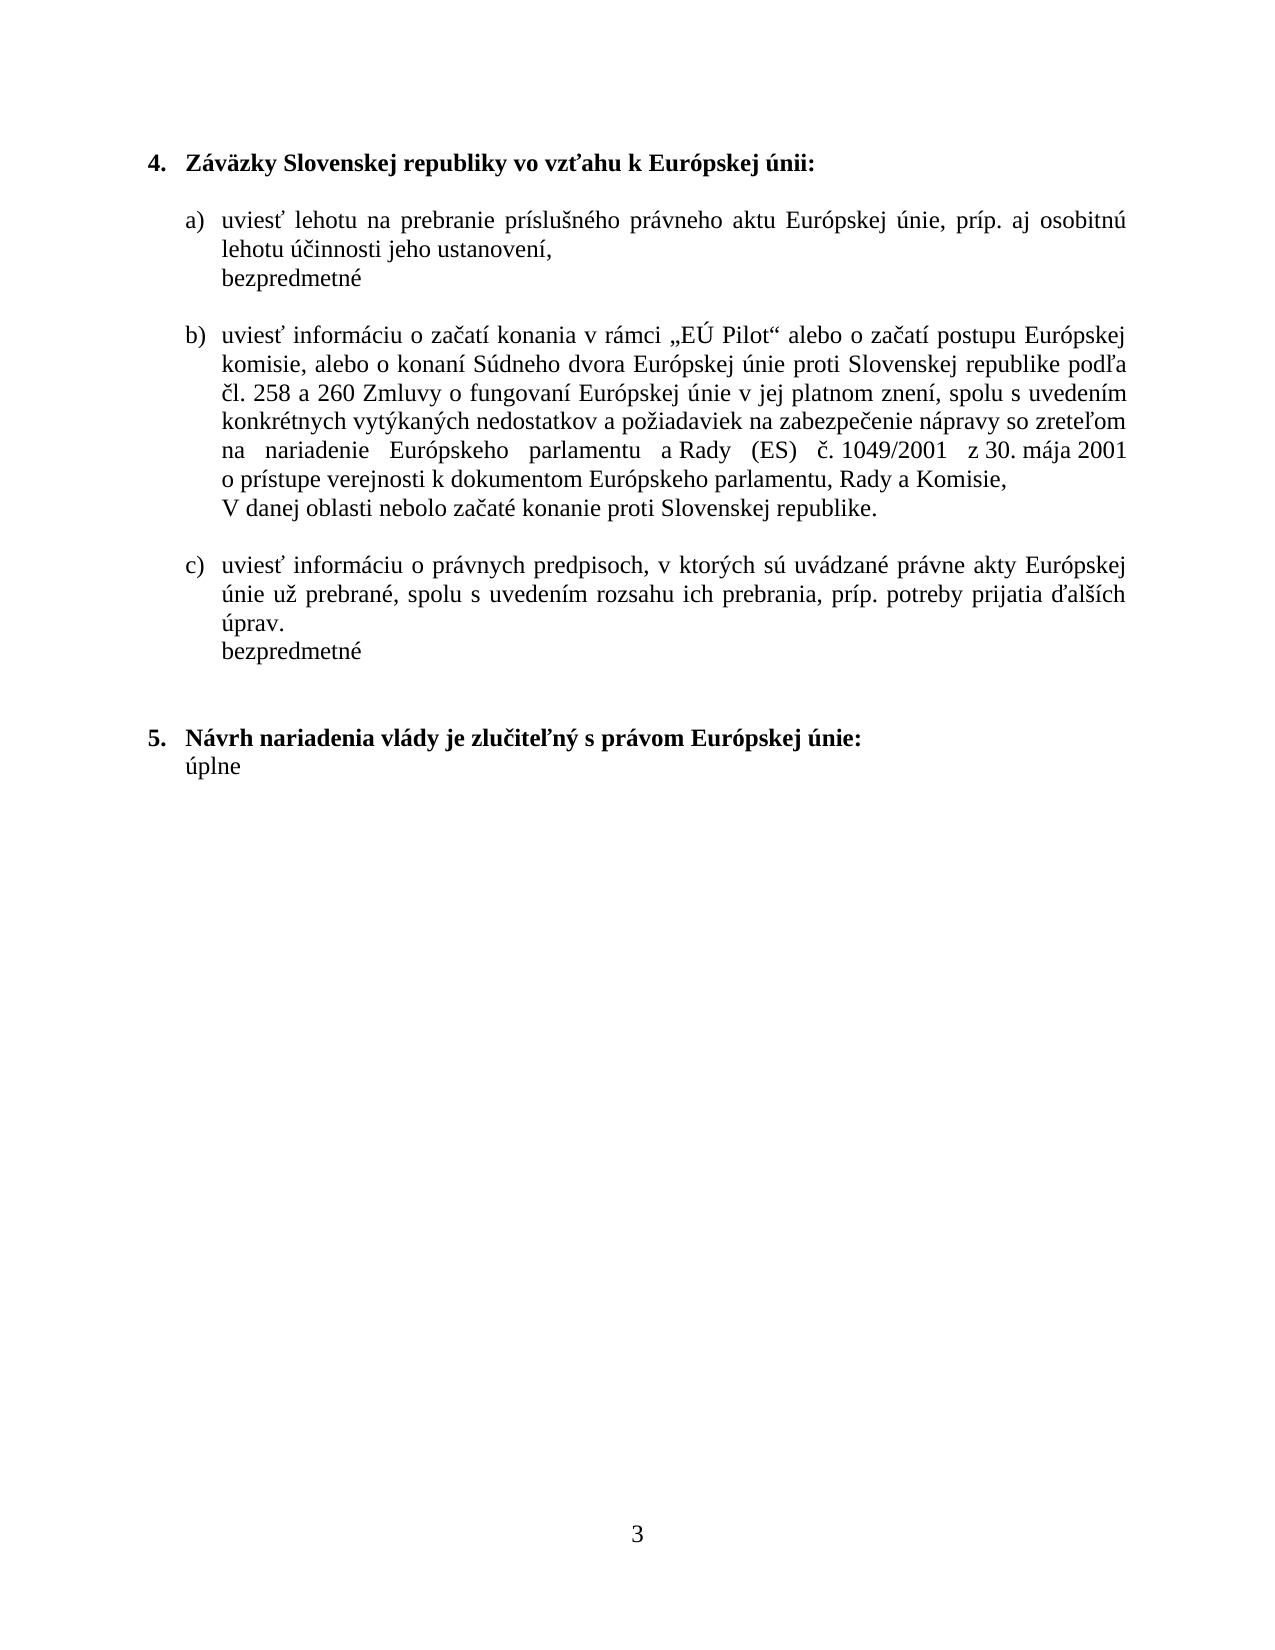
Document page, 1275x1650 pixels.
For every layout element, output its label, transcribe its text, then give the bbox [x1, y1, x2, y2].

text bezpredmetné [221, 636, 1127, 665]
text c) uviesť informáciu o právnych predpisoch, v ktorých sú uvádzané právne akty Európskej únie už prebrané, spolu s uvedením rozsahu ich prebrania, príp. potreby prijatia ďalších úprav. [185, 550, 1127, 636]
text 5. Návrh nariadenia vlády je zlučiteľný s právom Európskej únie: [148, 723, 1127, 751]
text b) uviesť informáciu o začatí konania v rámci „EÚ Pilot“ alebo o začatí postupu Európskej komisie, alebo o konaní Súdneho dvora Európskej únie proti Slovenskej republike podľa čl. 258 a 260 Zmluvy o fungovaní Európskej únie v jej platnom znení, spolu s uvedením konkrétnych vytýkaných nedostatkov a požiadaviek na zabezpečenie nápravy so zreteľom na nariadenie Európskeho parlamentu a Rady (ES) č. 1049/2001 z 30. mája 2001 o prístupe verejnosti k dokumentom Európskeho parlamentu, Rady a Komisie, [185, 320, 1127, 493]
text bezpredmetné [185, 263, 1127, 291]
text úplne [148, 751, 1127, 780]
text a) uviesť lehotu na prebranie príslušného právneho aktu Európskej únie, príp. aj osobitnú lehotu účinnosti jeho ustanovení, [185, 205, 1127, 263]
text V danej oblasti nebolo začaté konanie proti Slovenskej republike. [221, 493, 1127, 521]
text 4. Záväzky Slovenskej republiky vo vzťahu k Európskej únii: [148, 148, 1127, 176]
